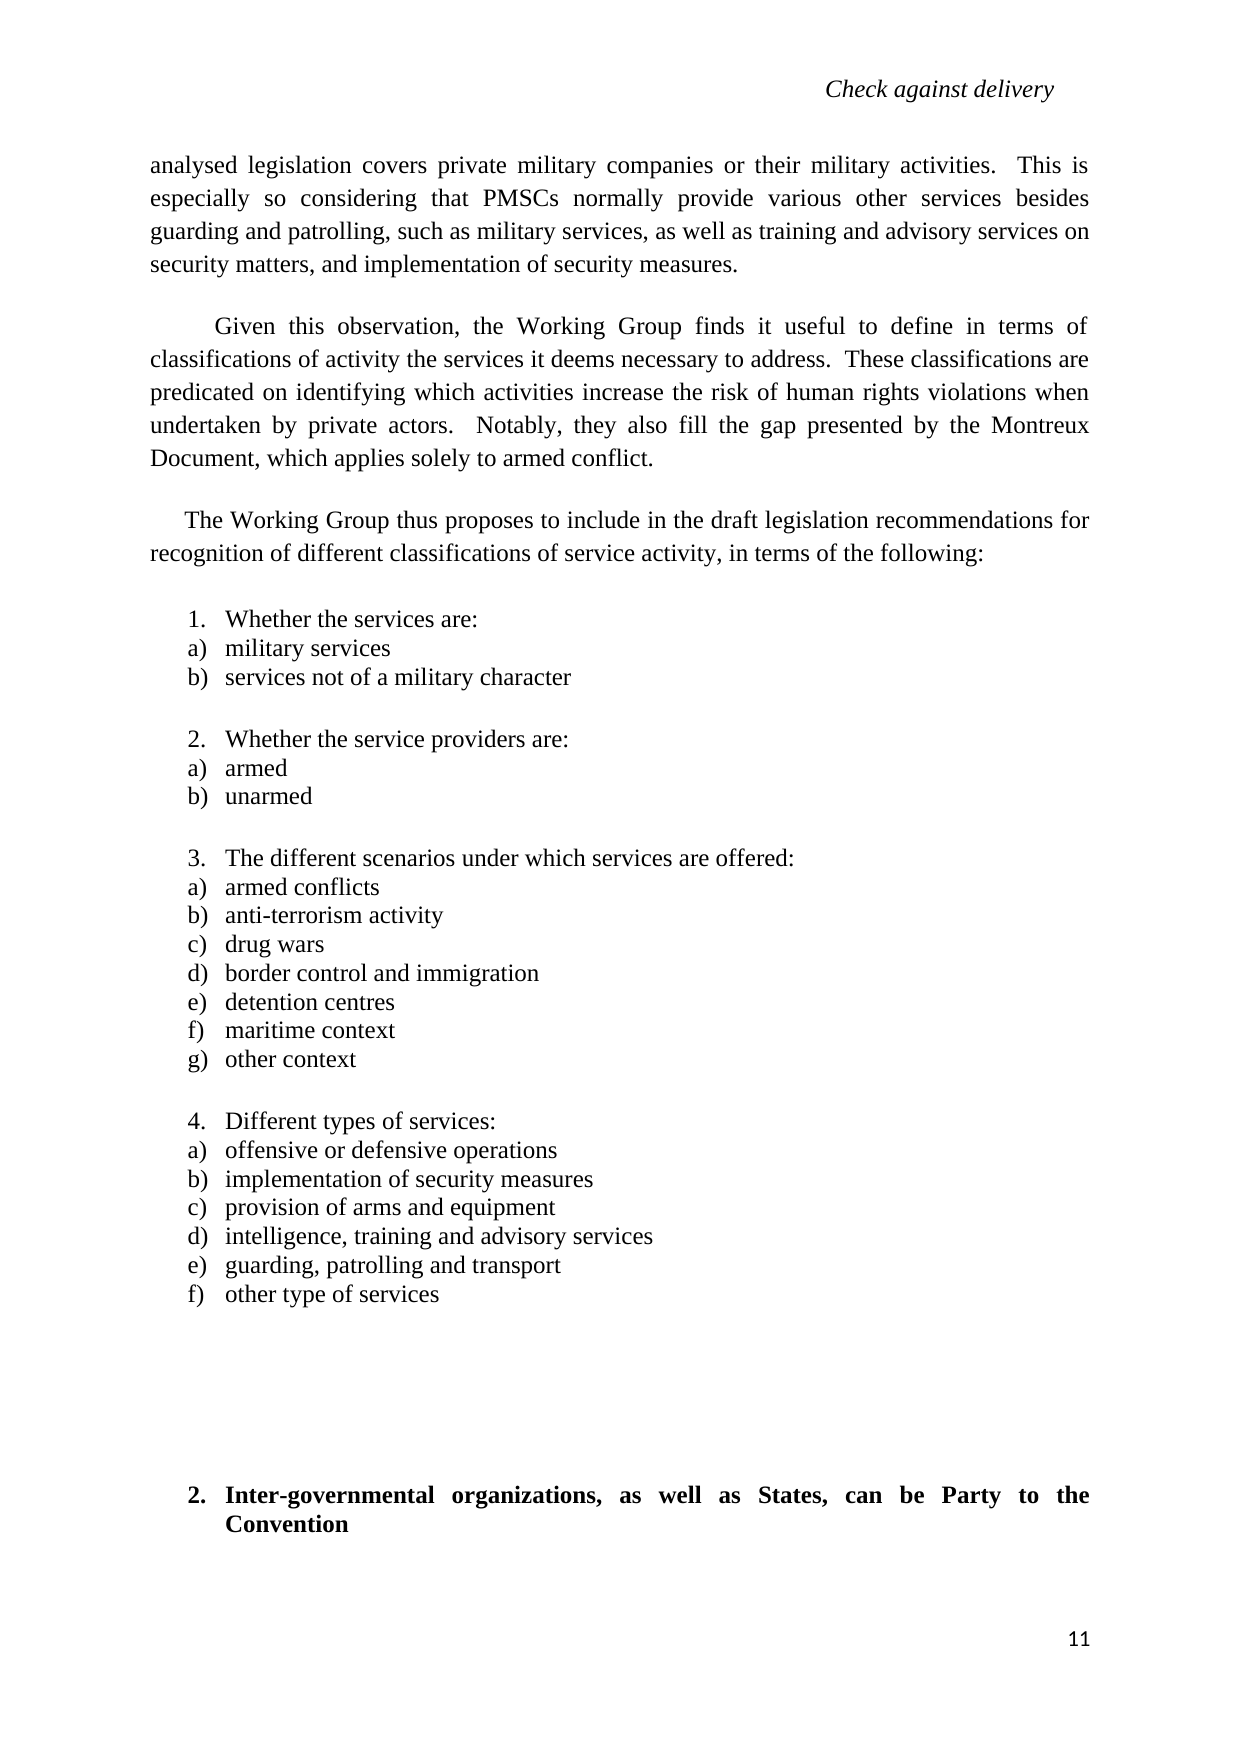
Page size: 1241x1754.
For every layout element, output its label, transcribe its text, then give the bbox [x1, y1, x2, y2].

list Different types of services: [187, 1106, 1090, 1135]
list offensive or defensive operations [187, 1135, 1090, 1164]
list implementation of security measures [187, 1164, 1090, 1192]
list border control and immigration [187, 958, 1090, 987]
list Inter-governmental organizations, as well as States, can be Party to the Convention [187, 1480, 1090, 1537]
list maritime context [187, 1016, 1090, 1044]
list The different scenarios under which services are offered: [187, 843, 1090, 872]
text The Working Group thus proposes to include in the draft legislation recommendations for recognition of different classifications of service activity, in terms of the following: [150, 506, 1090, 567]
list armed [187, 753, 1090, 781]
text Given this observation, the Working Group finds it useful to define in terms of classifications of activity the services it deems necessary to address. These classifications are predicated on identifying which activities increase the risk of human rights violations when undertaken by private actors. Notably, they also fill the gap presented by the Montreux Document, which applies solely to armed conflict. [150, 311, 1090, 472]
list other type of services [187, 1279, 1090, 1307]
list other context [187, 1044, 1090, 1073]
list detention centres [187, 987, 1090, 1016]
list drug wars [187, 929, 1090, 958]
list services not of a military character [187, 662, 1090, 691]
list military services [187, 633, 1090, 662]
list provision of arms and equipment [187, 1192, 1090, 1221]
list Whether the services are: [187, 604, 1090, 633]
list guarding, patrolling and transport [187, 1250, 1090, 1279]
list anti-terrorism activity [187, 901, 1090, 929]
list intelligence, training and advisory services [187, 1221, 1090, 1250]
list unarmed [187, 781, 1090, 810]
list Whether the service providers are: [187, 724, 1090, 753]
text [150, 150, 1090, 278]
list armed conflicts [187, 872, 1090, 901]
